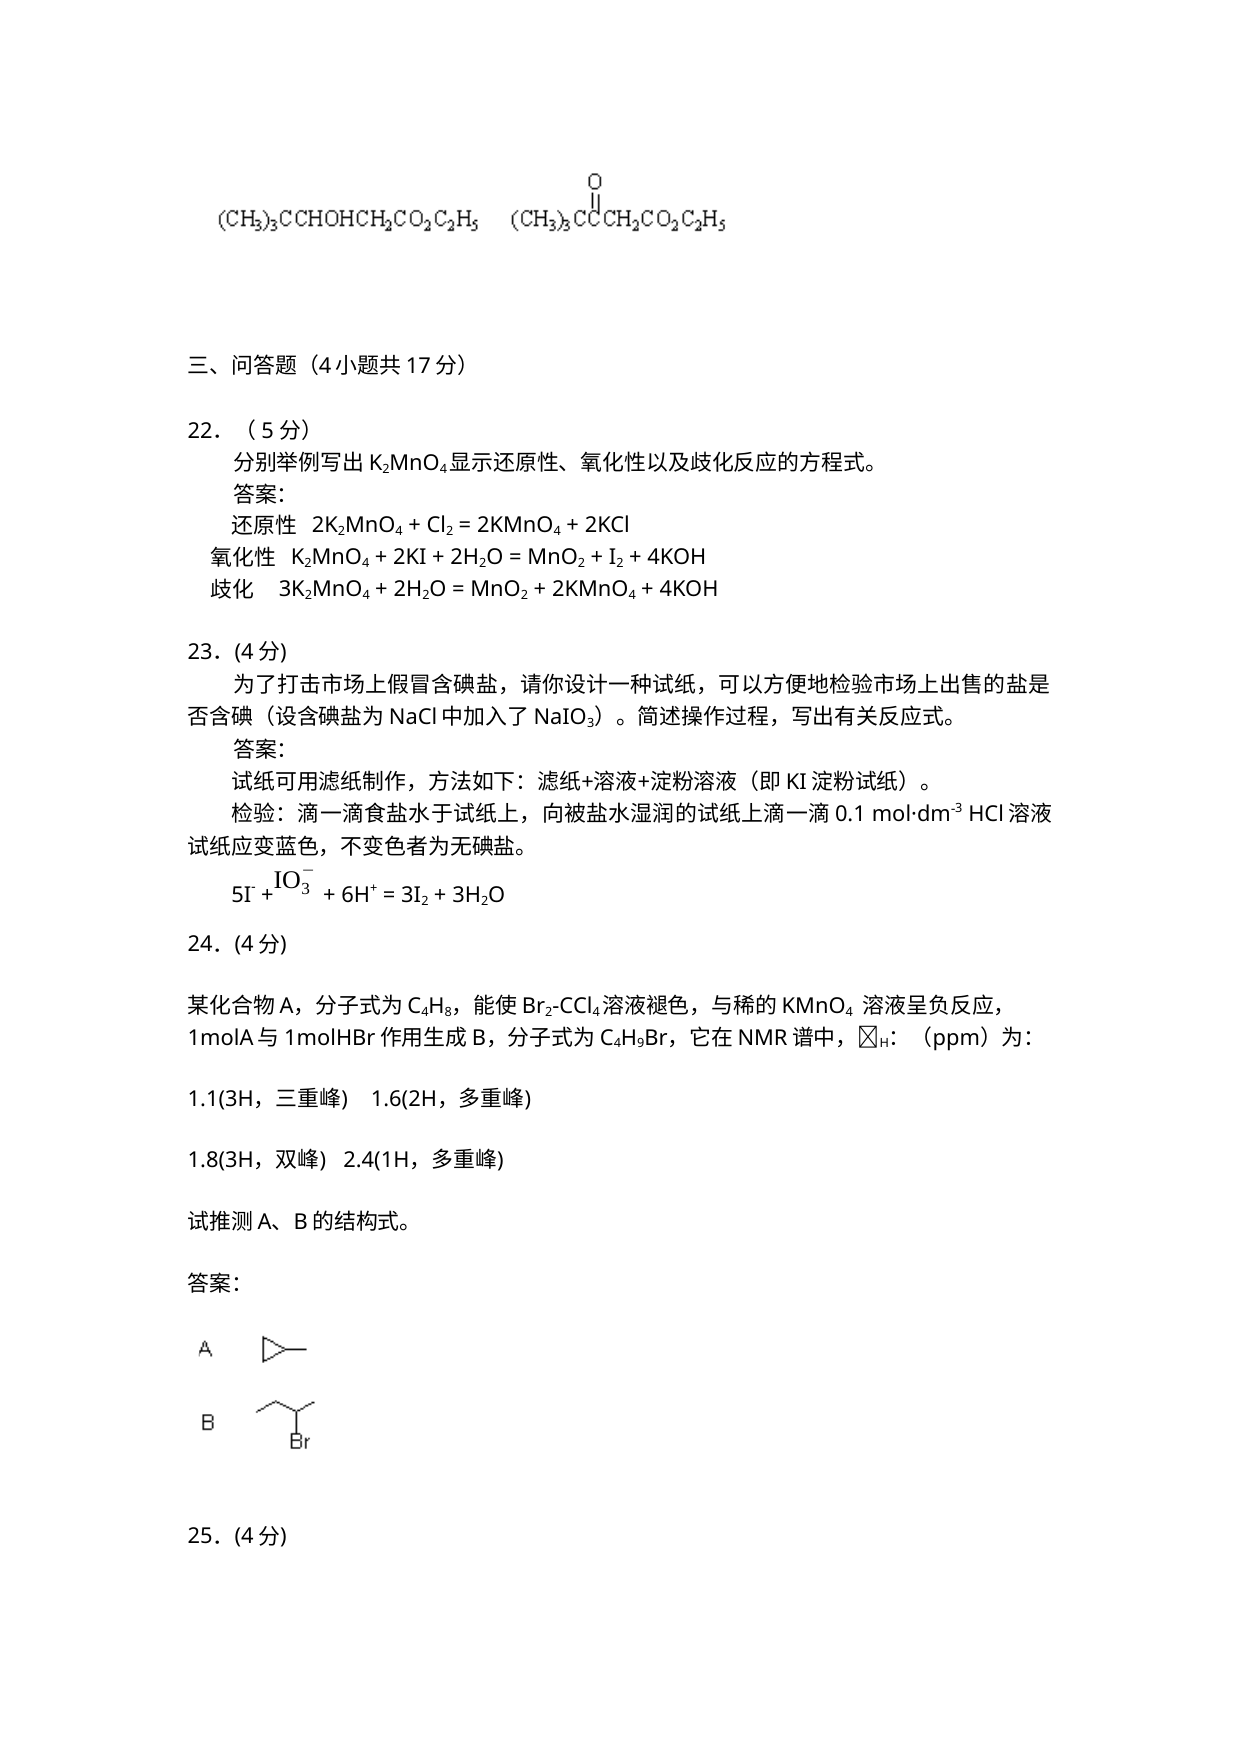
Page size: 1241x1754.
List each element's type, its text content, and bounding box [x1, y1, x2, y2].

text 分别举例写出K2MnO4显示还原性、氧化性以及歧化反应的方程式。 [187, 445, 1053, 477]
text 某化合物A，分子式为C4H8，能使Br2-CCl4溶液褪色，与稀的KMnO4 溶液呈负反应，1molA与1molHBr作用生成B，分子式为C4H9Br，它在NMR谱中，H：（ppm）为： [187, 988, 1053, 1051]
text 24．(4分) [187, 926, 1053, 959]
text 氧化性 K2MnO4 + 2KI + 2H2O = MnO2 + I2 + 4KOH [187, 540, 1053, 572]
text 23．(4分) [187, 634, 1053, 666]
text 检验：滴一滴食盐水于试纸上，向被盐水湿润的试纸上滴一滴0.1 mol·dm3 HCl溶液，试纸应变蓝色，不变色者为无碘盐。 [187, 796, 1053, 861]
text 答案： [187, 731, 1053, 764]
picture [210, 162, 736, 244]
text 答案： [187, 1266, 1053, 1298]
text 25．(4分) [187, 1519, 1053, 1551]
picture [198, 1327, 329, 1460]
text 5I + + 6H+ = 3I2 + 3H2O [187, 861, 1053, 926]
text 答案： [187, 477, 1053, 508]
text 三、问答题（4小题共17分） [187, 348, 1053, 380]
text 试纸可用滤纸制作，方法如下：滤纸+溶液+淀粉溶液（即KI淀粉试纸）。 [187, 764, 1053, 796]
text 为了打击市场上假冒含碘盐，请你设计一种试纸，可以方便地检验市场上出售的盐是否含碘（设含碘盐为NaCl中加入了NaIO3）。简述操作过程，写出有关反应式。 [187, 666, 1053, 731]
text 22．（ 5 分） [187, 413, 1053, 445]
text 试推测A、B的结构式。 [187, 1204, 1053, 1236]
text 1.1(3H，三重峰) 1.6(2H，多重峰) [187, 1081, 1053, 1113]
text 还原性 2K2MnO4 + Cl2 = 2KMnO4 + 2KCl [187, 508, 1053, 540]
text 歧化 3K2MnO4 + 2H2O = MnO2 + 2KMnO4 + 4KOH [187, 572, 1053, 604]
text 1.8(3H，双峰) 2.4(1H，多重峰) [187, 1142, 1053, 1175]
